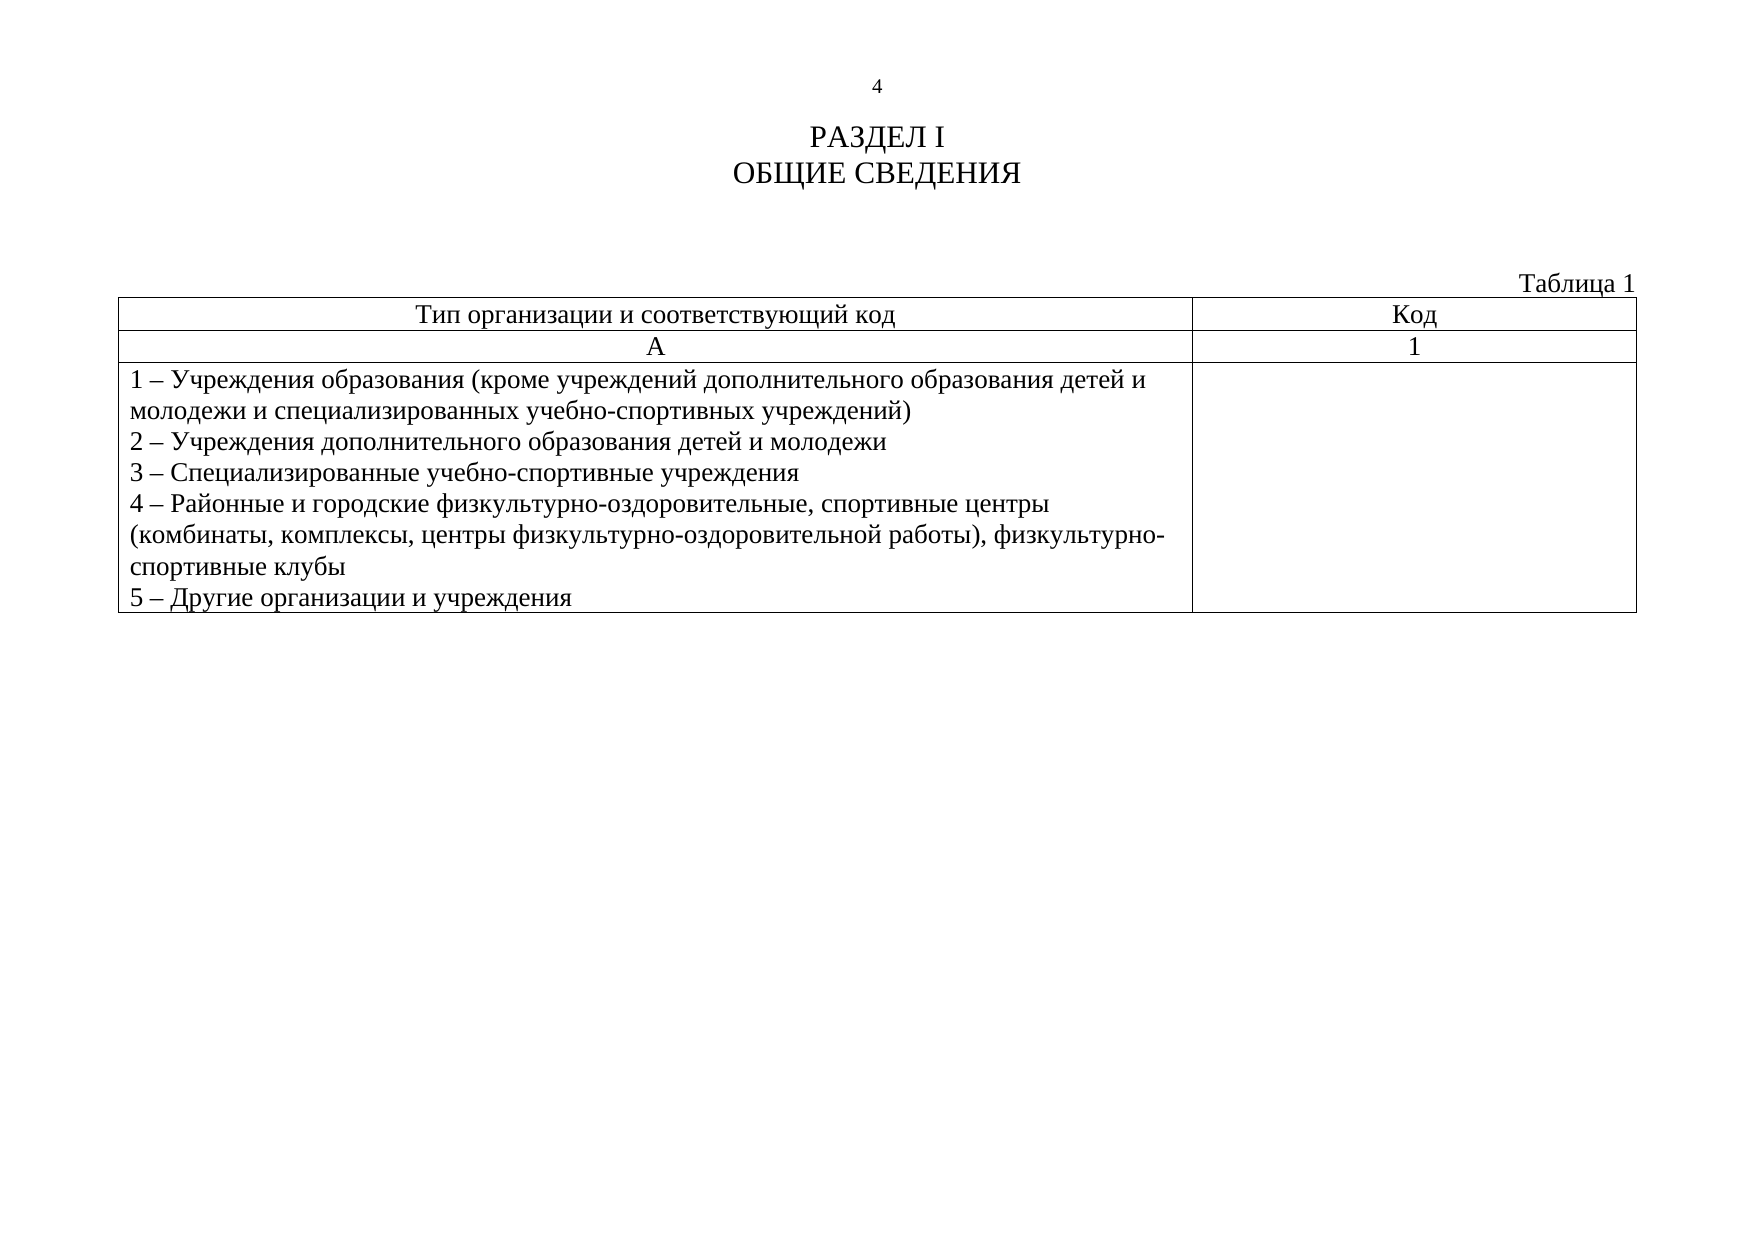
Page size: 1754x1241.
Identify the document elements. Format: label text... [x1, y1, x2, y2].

table_cell 1 – Учреждения образования (кроме учреждений дополнительного образования детей и молодежи и специализированных учебно-спортивных учреждений) 2 – Учреждения дополнительного образования детей и молодежи 3 – Специализированные учебно-спортивные учреждения 4 – Районные и городские физкультурно-оздоровительные, спортивные центры (комбинаты, комплексы, центры физкультурно-оздоровительной работы), физкультурно-спортивные клубы 5 – Другие организации и учреждения [119, 363, 1192, 612]
table_cell А [119, 331, 1192, 362]
table_cell 1 [1193, 331, 1636, 362]
text ОБЩИЕ СВЕДЕНИЯ [118, 154, 1636, 190]
table_cell [1193, 363, 1636, 612]
table_header Тип организации и соответствующий код [119, 298, 1192, 329]
table_header Код [1193, 298, 1636, 329]
text РАЗДЕЛ I [118, 118, 1636, 154]
text Таблица 1 [118, 274, 1636, 297]
